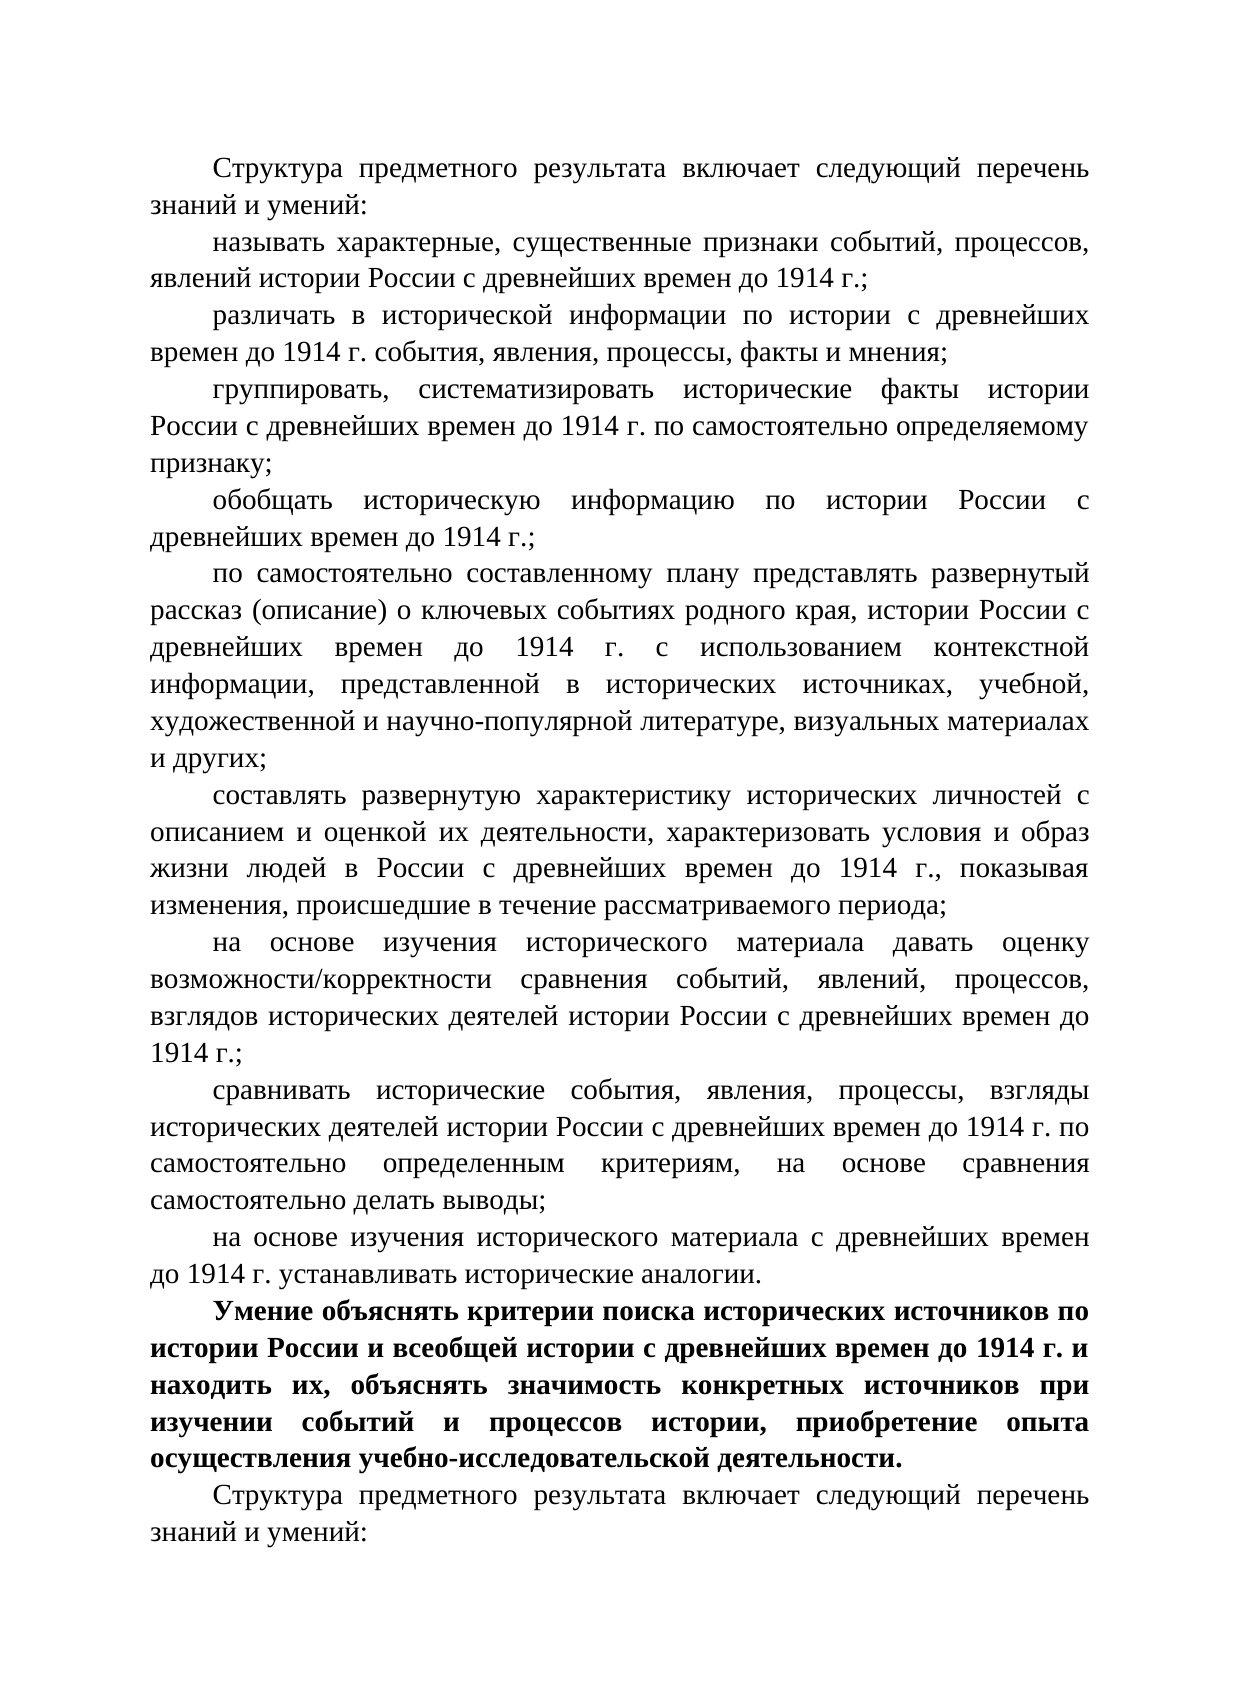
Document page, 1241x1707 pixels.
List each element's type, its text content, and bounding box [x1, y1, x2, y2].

text называть характерные, существенные признаки событий, процессов, явлений истории России с древнейших времен до 1914 г.; [150, 224, 1090, 294]
text группировать, систематизировать исторические факты истории России с древнейших времен до 1914 г. по самостоятельно определяемому признаку; [150, 371, 1090, 478]
text по самостоятельно составленному плану представлять развернутый рассказ (описание) о ключевых событиях родного края, истории России с древнейших времен до 1914 г. с использованием контекстной информации, представленной в исторических источниках, учебной, художественной и научно-популярной литературе, визуальных материалах и других; [150, 556, 1090, 773]
text Умение объяснять критерии поиска исторических источников по истории России и всеобщей истории с древнейших времен до 1914 г. и находить их, объяснять значимость конкретных источников при изучении событий и процессов истории, приобретение опыта осуществления учебно-исследовательской деятельности. [150, 1293, 1090, 1474]
text составлять развернутую характеристику исторических личностей с описанием и оценкой их деятельности, характеризовать условия и образ жизни людей в России с древнейших времен до 1914 г., показывая изменения, происшедшие в течение рассматриваемого периода; [150, 777, 1090, 921]
text Структура предметного результата включает следующий перечень знаний и умений: [150, 150, 1090, 220]
text различать в исторической информации по истории с древнейших времен до 1914 г. события, явления, процессы, факты и мнения; [150, 297, 1090, 368]
text Структура предметного результата включает следующий перечень знаний и умений: [150, 1477, 1090, 1548]
text на основе изучения исторического материала с древнейших времен до 1914 г. устанавливать исторические аналогии. [150, 1219, 1090, 1290]
text сравнивать исторические события, явления, процессы, взгляды исторических деятелей истории России с древнейших времен до 1914 г. по самостоятельно определенным критериям, на основе сравнения самостоятельно делать выводы; [150, 1072, 1090, 1216]
text на основе изучения исторического материала давать оценку возможности/корректности сравнения событий, явлений, процессов, взглядов исторических деятелей истории России с древнейших времен до 1914 г.; [150, 924, 1090, 1068]
text обобщать историческую информацию по истории России с древнейших времен до 1914 г.; [150, 482, 1090, 552]
